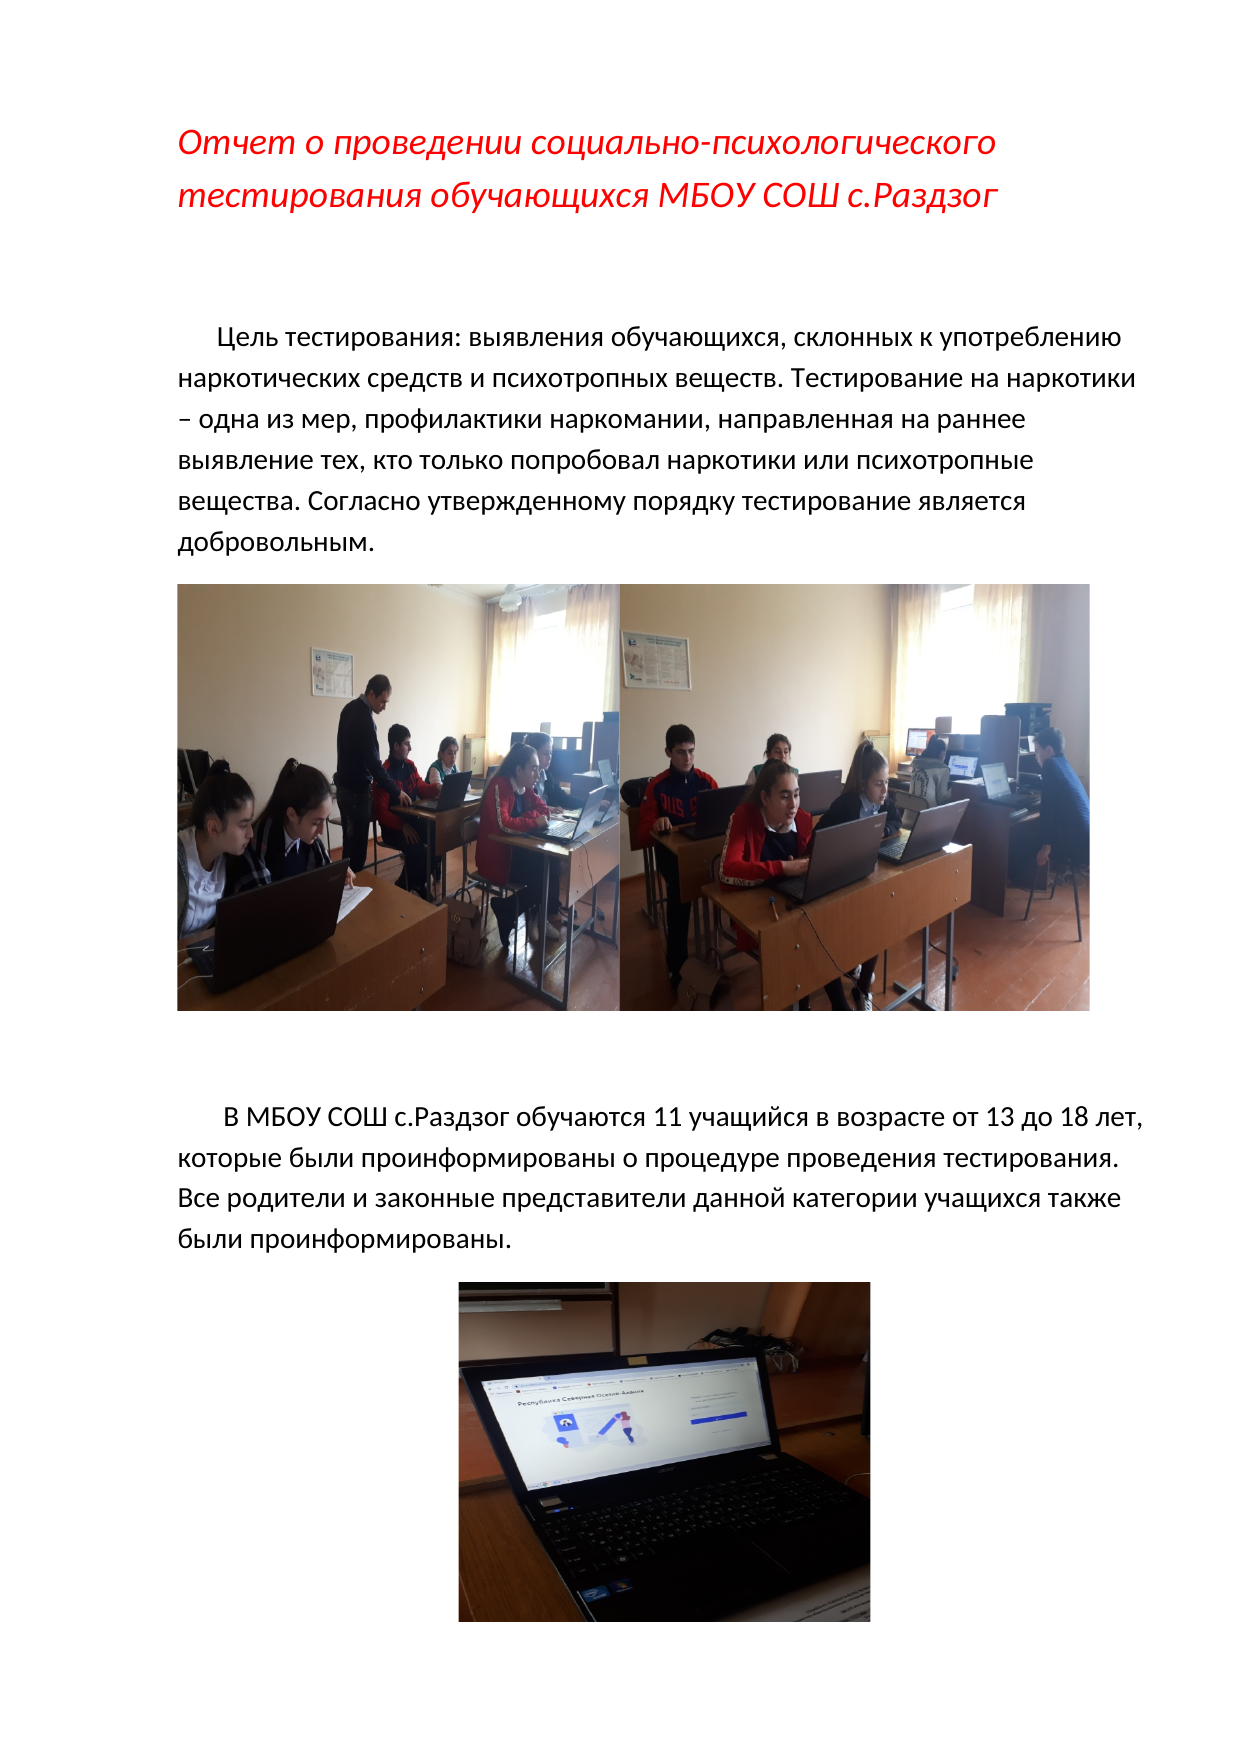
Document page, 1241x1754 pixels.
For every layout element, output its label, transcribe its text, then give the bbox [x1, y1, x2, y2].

text В МБОУ СОШ с.Раздзог обучаются 11 учащийся в возрасте от 13 до 18 лет, которые были проинформированы о процедуре проведения тестирования. Все родители и законные представители данной категории учащихся также были проинформированы. [177, 1098, 1152, 1256]
text Цель тестирования: выявления обучающихся, склонных к употреблению наркотических средств и психотропных веществ. Тестирование на наркотики – одна из мер, профилактики наркомании, направленная на раннее выявление тех, кто только попробовал наркотики или психотропные вещества. Согласно утвержденному порядку тестирование является добровольным. [177, 318, 1152, 558]
picture [177, 584, 1090, 1011]
text Отчет о проведении социально-психологического тестирования обучающихся МБОУ СОШ с.Раздзог [177, 118, 1152, 217]
picture [458, 1282, 871, 1622]
